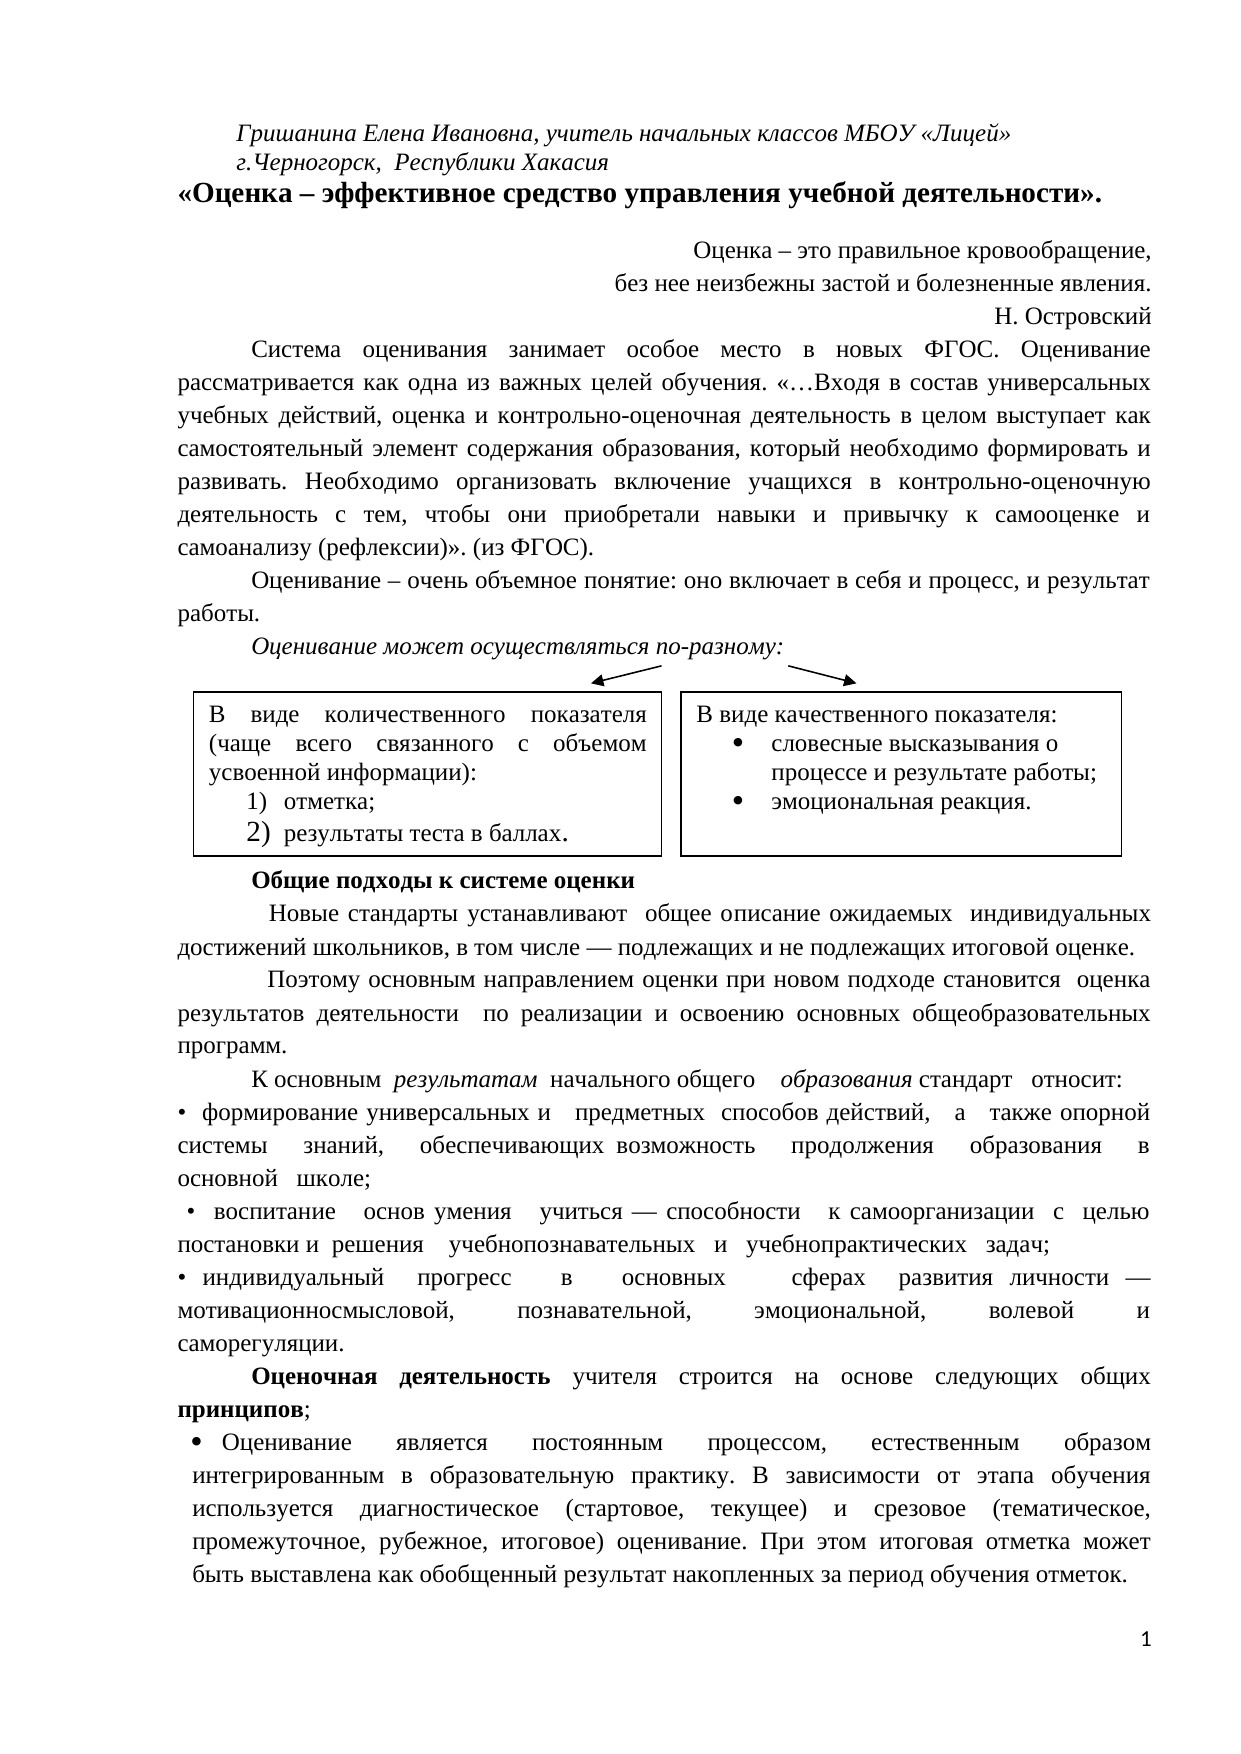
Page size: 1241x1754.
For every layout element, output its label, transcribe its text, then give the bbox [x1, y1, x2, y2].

text Оценивание может осуществляться по-разному: [177, 631, 1152, 660]
text К основным результатам начального общего образования стандарт относит: [177, 1064, 1152, 1092]
text Общие подходы к системе оценки [177, 866, 1152, 894]
text Система оценивания занимает особое место в новых ФГОС. Оценивание рассматривается как одна из важных целей обучения. «…Входя в состав универсальных учебных действий, оценка и контрольно-оценочная деятельность в целом выступает как самостоятельный элемент содержания образования, который необходимо формировать и развивать. Необходимо организовать включение учащихся в контрольно-оценочную деятельность с тем, чтобы они приобретали навыки и привычку к самооценке и самоанализу (рефлексии)». (из ФГОС). [177, 334, 1152, 561]
text • индивидуальный прогресс в основных сферах развития личности — мотивационносмысловой, познавательной, эмоциональной, волевой и саморегуляции. [177, 1262, 1152, 1357]
list Оценивание является постоянным процессом, естественным образом интегрированным в образовательную практику. В зависимости от этапа обучения используется диагностическое (стартовое, текущее) и срезовое (тематическое, промежуточное, рубежное, итоговое) оценивание. При этом итоговая отметка может быть выставлена как обобщенный результат накопленных за период обучения отметок. [192, 1427, 1152, 1588]
text г.Черногорск, Республики Хакасия [236, 147, 1152, 176]
text Гришанина Елена Ивановна, учитель начальных классов МБОУ «Лицей» [236, 118, 1152, 147]
text Новые стандарты устанавливают общее описание ожидаемых индивидуальных достижений школьников, в том числе — подлежащих и не подлежащих итоговой оценке. [177, 898, 1152, 960]
text Оценочная деятельность учителя строится на основе следующих общих принципов; [177, 1361, 1152, 1423]
text Оценивание – очень объемное понятие: оно включает в себя и процесс, и результат работы. [177, 565, 1152, 627]
text • формирование универсальных и предметных способов действий, а также опорной системы знаний, обеспечивающих возможность продолжения образования в основной школе; [177, 1097, 1152, 1191]
text • воспитание основ умения учиться — способности к самоорганизации с целью постановки и решения учебнопознавательных и учебнопрактических задач; [177, 1196, 1152, 1257]
text Оценка – это правильное кровообращение, без нее неизбежны застой и болезненные явления. Н. Островский [177, 235, 1152, 330]
text «Оценка – эффективное средство управления учебной деятельности». [177, 176, 1152, 209]
text Поэтому основным направлением оценки при новом подходе становится оценка результатов деятельности по реализации и освоению основных общеобразовательных программ. [177, 964, 1152, 1059]
